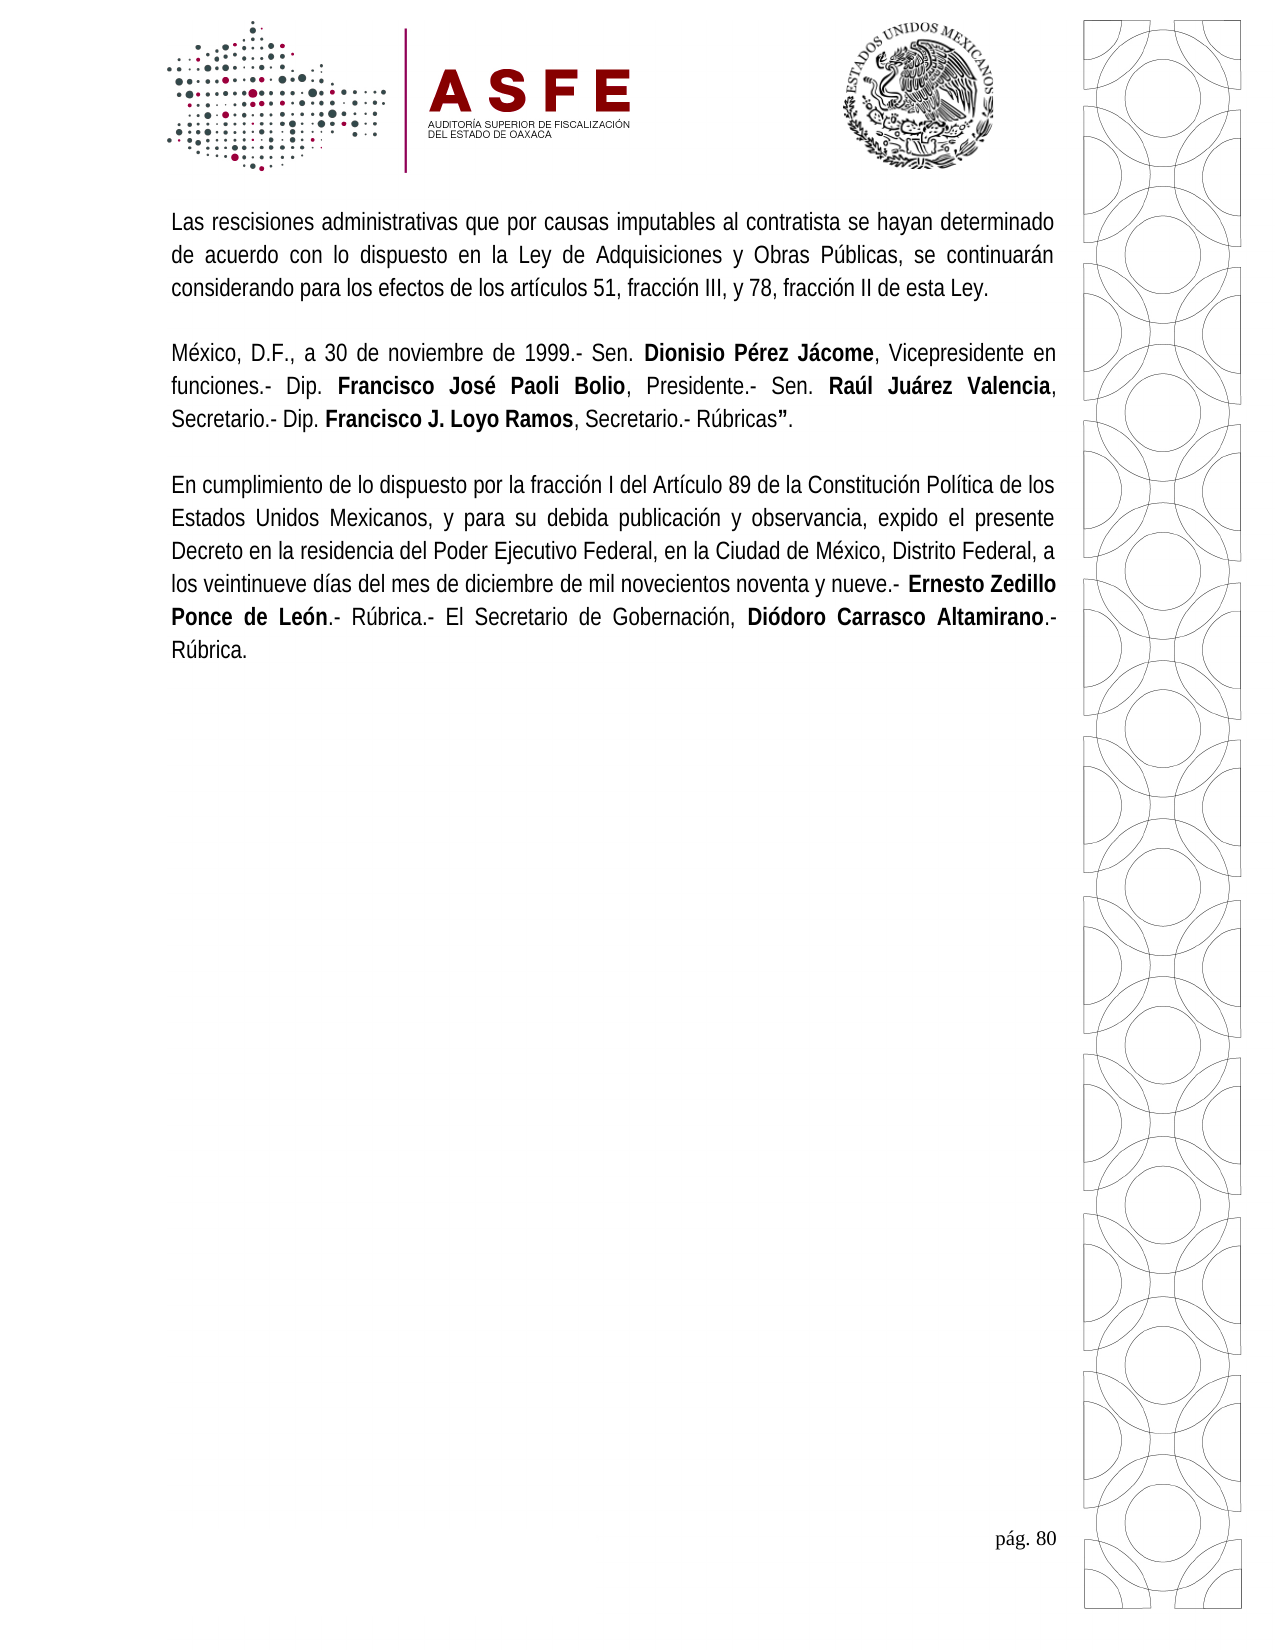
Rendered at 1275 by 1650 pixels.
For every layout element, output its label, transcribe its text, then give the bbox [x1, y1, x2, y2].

picture [167, 20, 1275, 1650]
text Las rescisiones administrativas que por causas imputables al contratista se hayan determinado de acuerdo con lo dispuesto en la Ley de Adquisiciones y Obras Públicas, se continuarán considerando para los efectos de los artículos 51, fracción III, y 78, fracción II de esta Ley. [171, 207, 1056, 301]
text En cumplimiento de lo dispuesto por la fracción I del Artículo 89 de la Constitución Política de los Estados Unidos Mexicanos, y para su debida publicación y observancia, expido el presente Decreto en la residencia del Poder Ejecutivo Federal, en la Ciudad de México, Distrito Federal, a los veintinueve días del mes de diciembre de mil novecientos noventa y nueve.- Ernesto Zedillo Ponce de León.- Rúbrica.- El Secretario de Gobernación, Diódoro Carrasco Altamirano.- Rúbrica. [171, 470, 1056, 663]
text México, D.F., a 30 de noviembre de 1999.- Sen. Dionisio Pérez Jácome, Vicepresidente en funciones.- Dip. Francisco José Paoli Bolio, Presidente.- Sen. Raúl Juárez Valencia, Secretario.- Dip. Francisco J. Loyo Ramos, Secretario.- Rúbricas”. [171, 338, 1056, 433]
